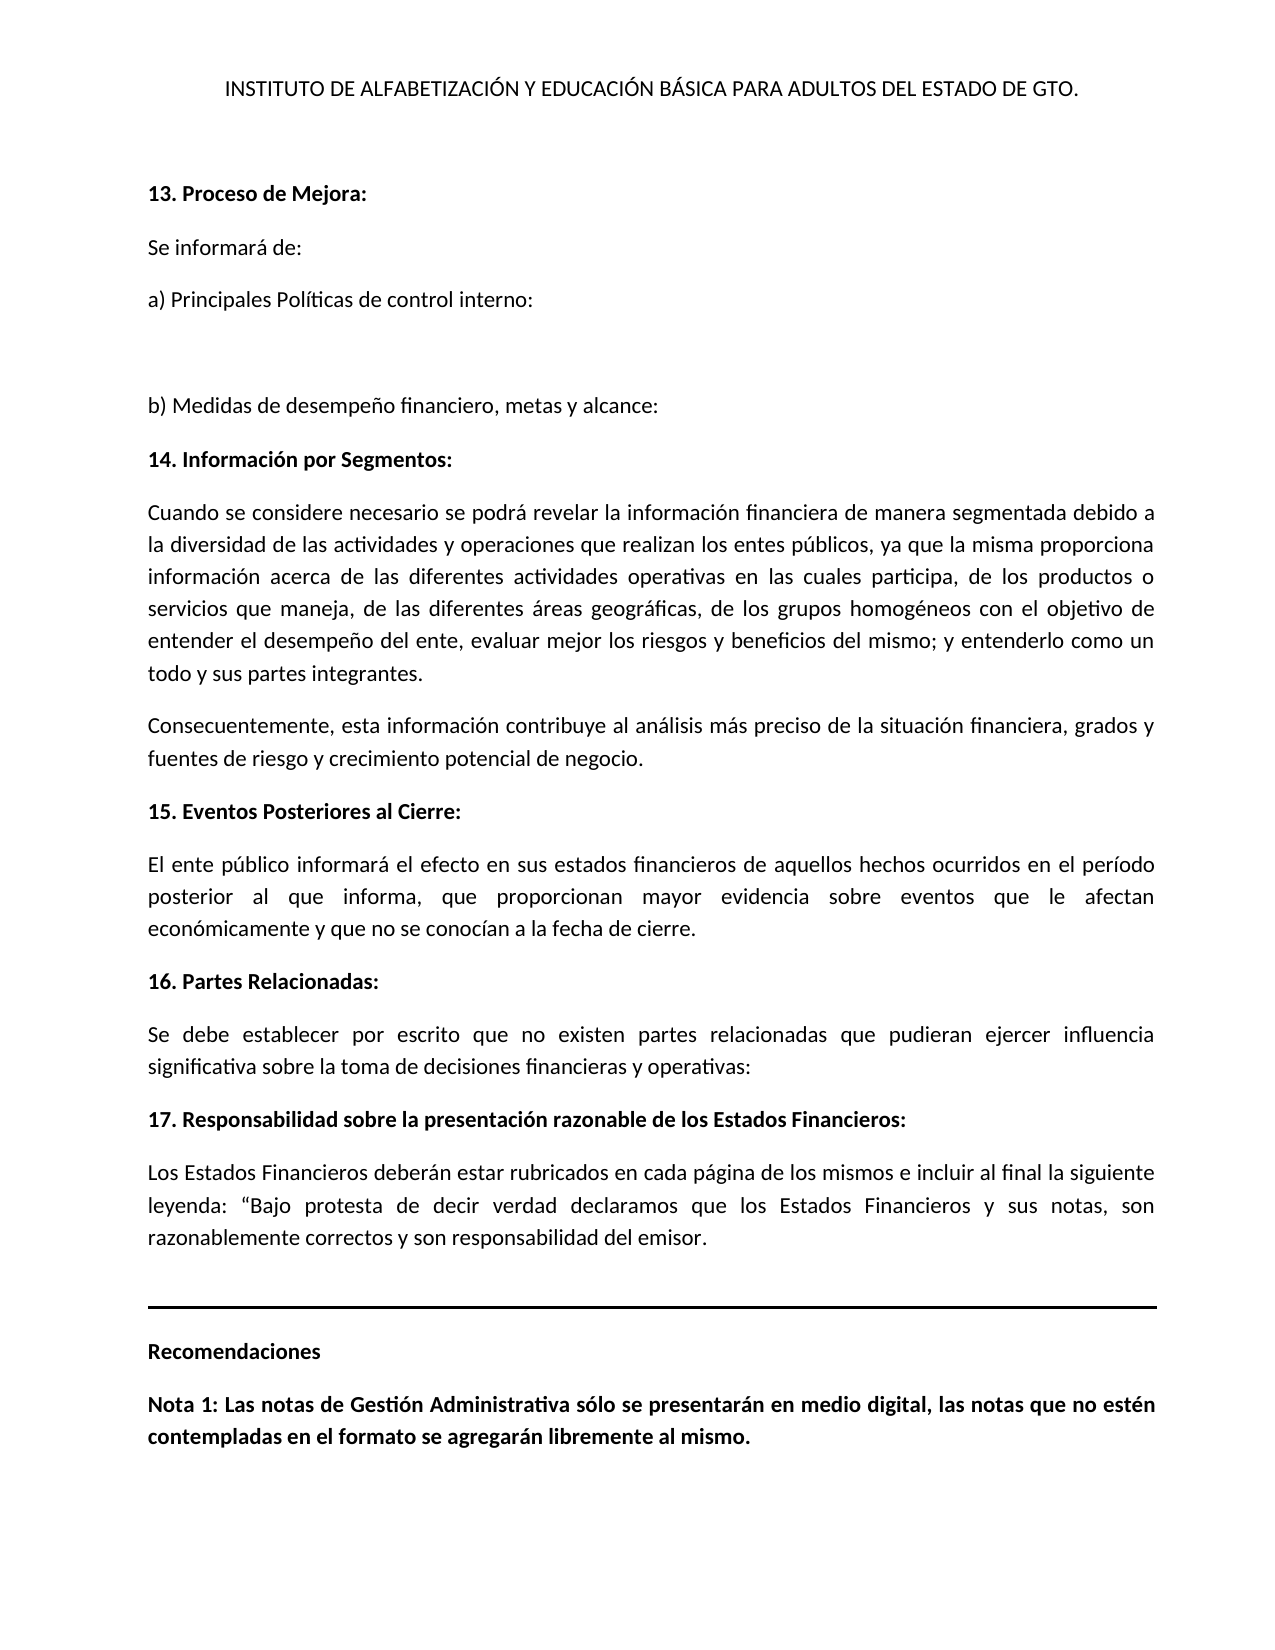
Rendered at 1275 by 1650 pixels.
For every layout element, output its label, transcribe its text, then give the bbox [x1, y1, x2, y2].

text Se informará de: [148, 233, 1157, 261]
text Los Estados Financieros deberán estar rubricados en cada página de los mismos e incluir al final la siguiente leyenda: “Bajo protesta de decir verdad declaramos que los Estados Financieros y sus notas, son razonablemente correctos y son responsabilidad del emisor. [148, 1158, 1157, 1251]
text 15. Eventos Posteriores al Cierre: [148, 797, 1157, 825]
text b) Medidas de desempeño financiero, metas y alcance: [148, 392, 1157, 420]
text 16. Partes Relacionadas: [148, 967, 1157, 995]
text 14. Información por Segmentos: [148, 445, 1157, 473]
text Consecuentemente, esta información contribuye al análisis más preciso de la situación financiera, grados y fuentes de riesgo y crecimiento potencial de negocio. [148, 712, 1157, 772]
text Se debe establecer por escrito que no existen partes relacionadas que pudieran ejercer influencia significativa sobre la toma de decisiones financieras y operativas: [148, 1020, 1157, 1081]
text 17. Responsabilidad sobre la presentación razonable de los Estados Financieros: [148, 1106, 1157, 1133]
text a) Principales Políticas de control interno: [148, 286, 1157, 314]
text El ente público informará el efecto en sus estados financieros de aquellos hechos ocurridos en el período posterior al que informa, que proporcionan mayor evidencia sobre eventos que le afectan económicamente y que no se conocían a la fecha de cierre. [148, 850, 1157, 942]
text 13. Proceso de Mejora: [148, 179, 1157, 208]
text Nota 1: Las notas de Gestión Administrativa sólo se presentarán en medio digital, las notas que no estén contempladas en el formato se agregarán libremente al mismo. [148, 1390, 1157, 1450]
text Cuando se considere necesario se podrá revelar la información financiera de manera segmentada debido a la diversidad de las actividades y operaciones que realizan los entes públicos, ya que la misma proporciona información acerca de las diferentes actividades operativas en las cuales participa, de los productos o servicios que maneja, de las diferentes áreas geográficas, de los grupos homogéneos con el objetivo de entender el desempeño del ente, evaluar mejor los riesgos y beneficios del mismo; y entenderlo como un todo y sus partes integrantes. [148, 498, 1157, 687]
text Recomendaciones [148, 1337, 1157, 1365]
